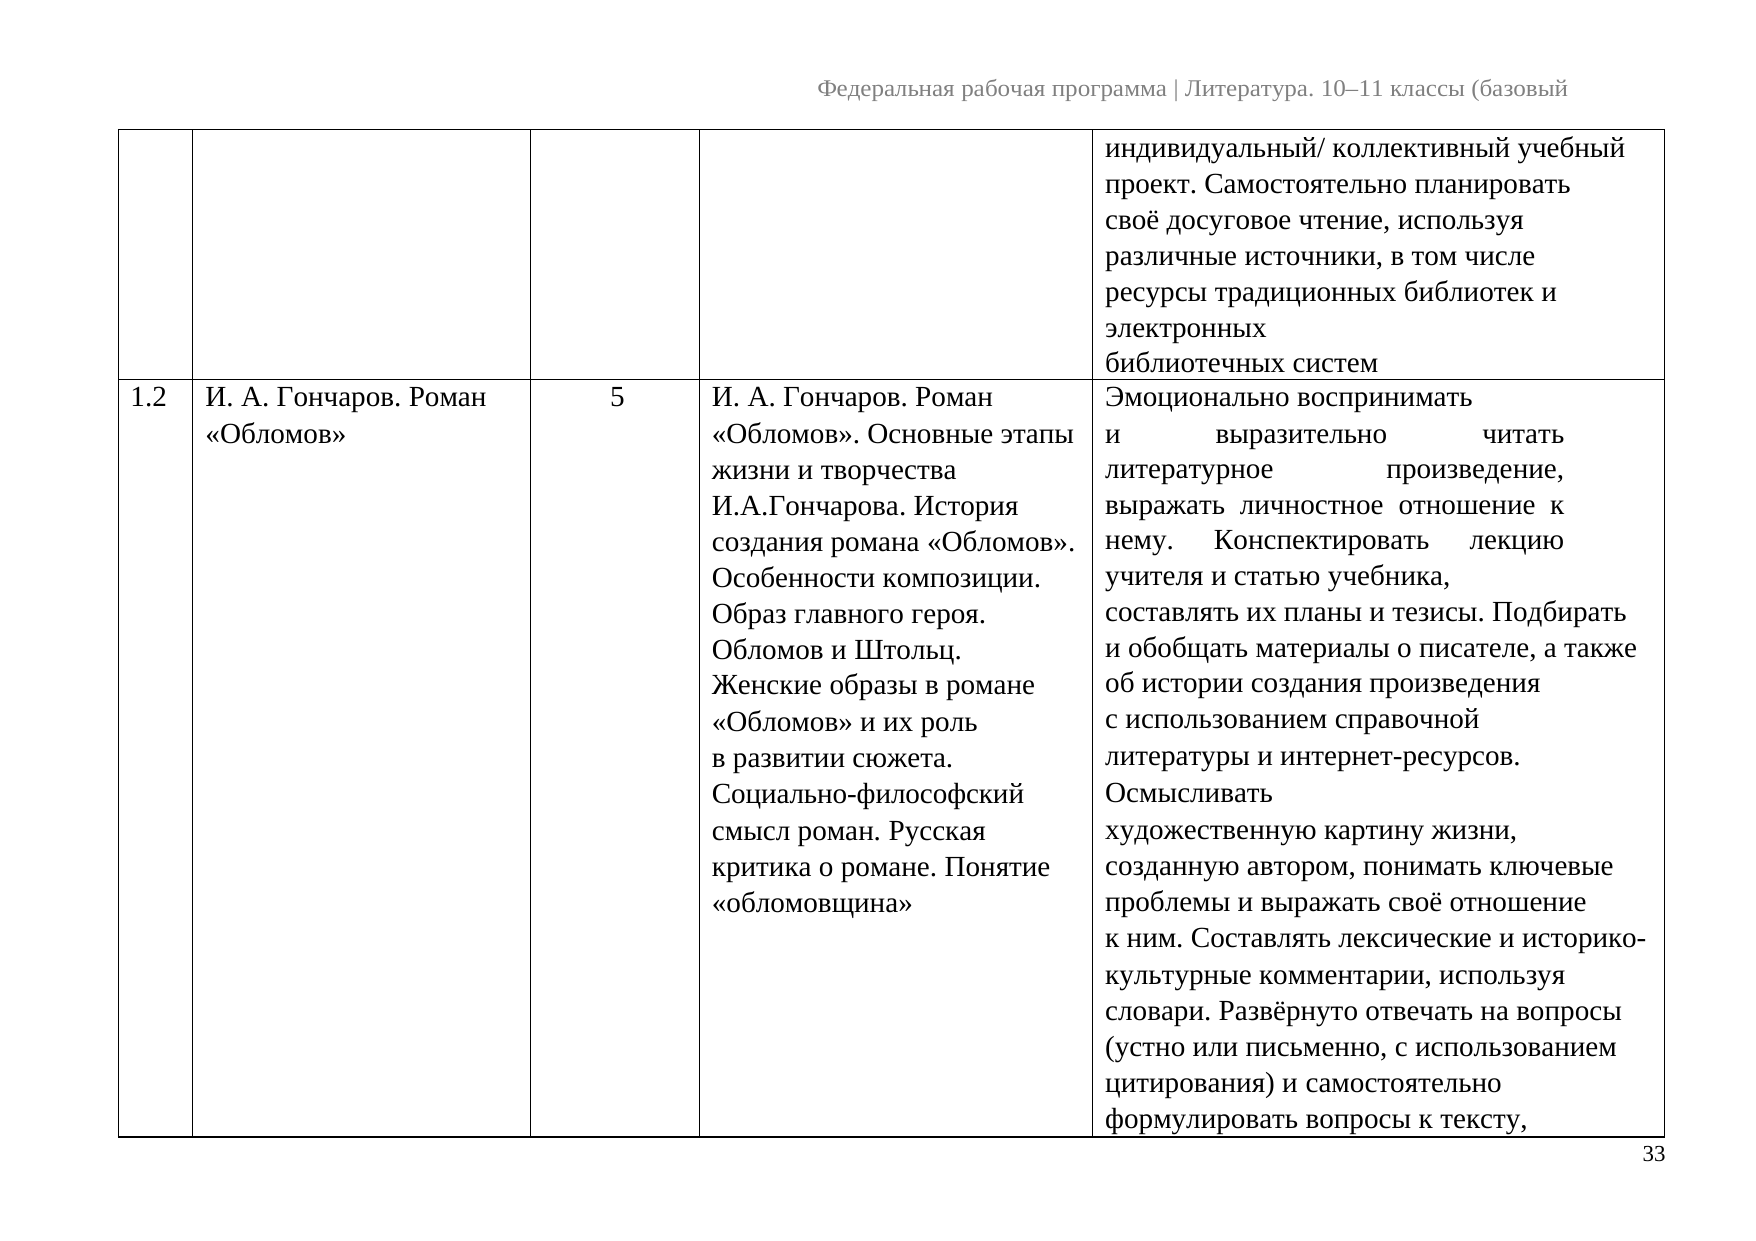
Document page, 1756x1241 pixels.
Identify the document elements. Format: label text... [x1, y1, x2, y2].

table_header [531, 130, 699, 379]
table_cell 1.2 [119, 380, 192, 1136]
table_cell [193, 380, 530, 1136]
table_cell 5 [531, 380, 699, 1136]
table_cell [1093, 380, 1664, 1136]
table_header индивидуальный/ коллективный учебный проект. Самостоятельно планировать своё досуговое чтение, используя различные источники, в том числе ресурсы традиционных библиотек и электронных библиотечных систем [1093, 130, 1664, 379]
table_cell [700, 380, 1092, 1136]
table_header [119, 130, 192, 379]
table_header [193, 130, 530, 379]
table_header [700, 130, 1092, 379]
